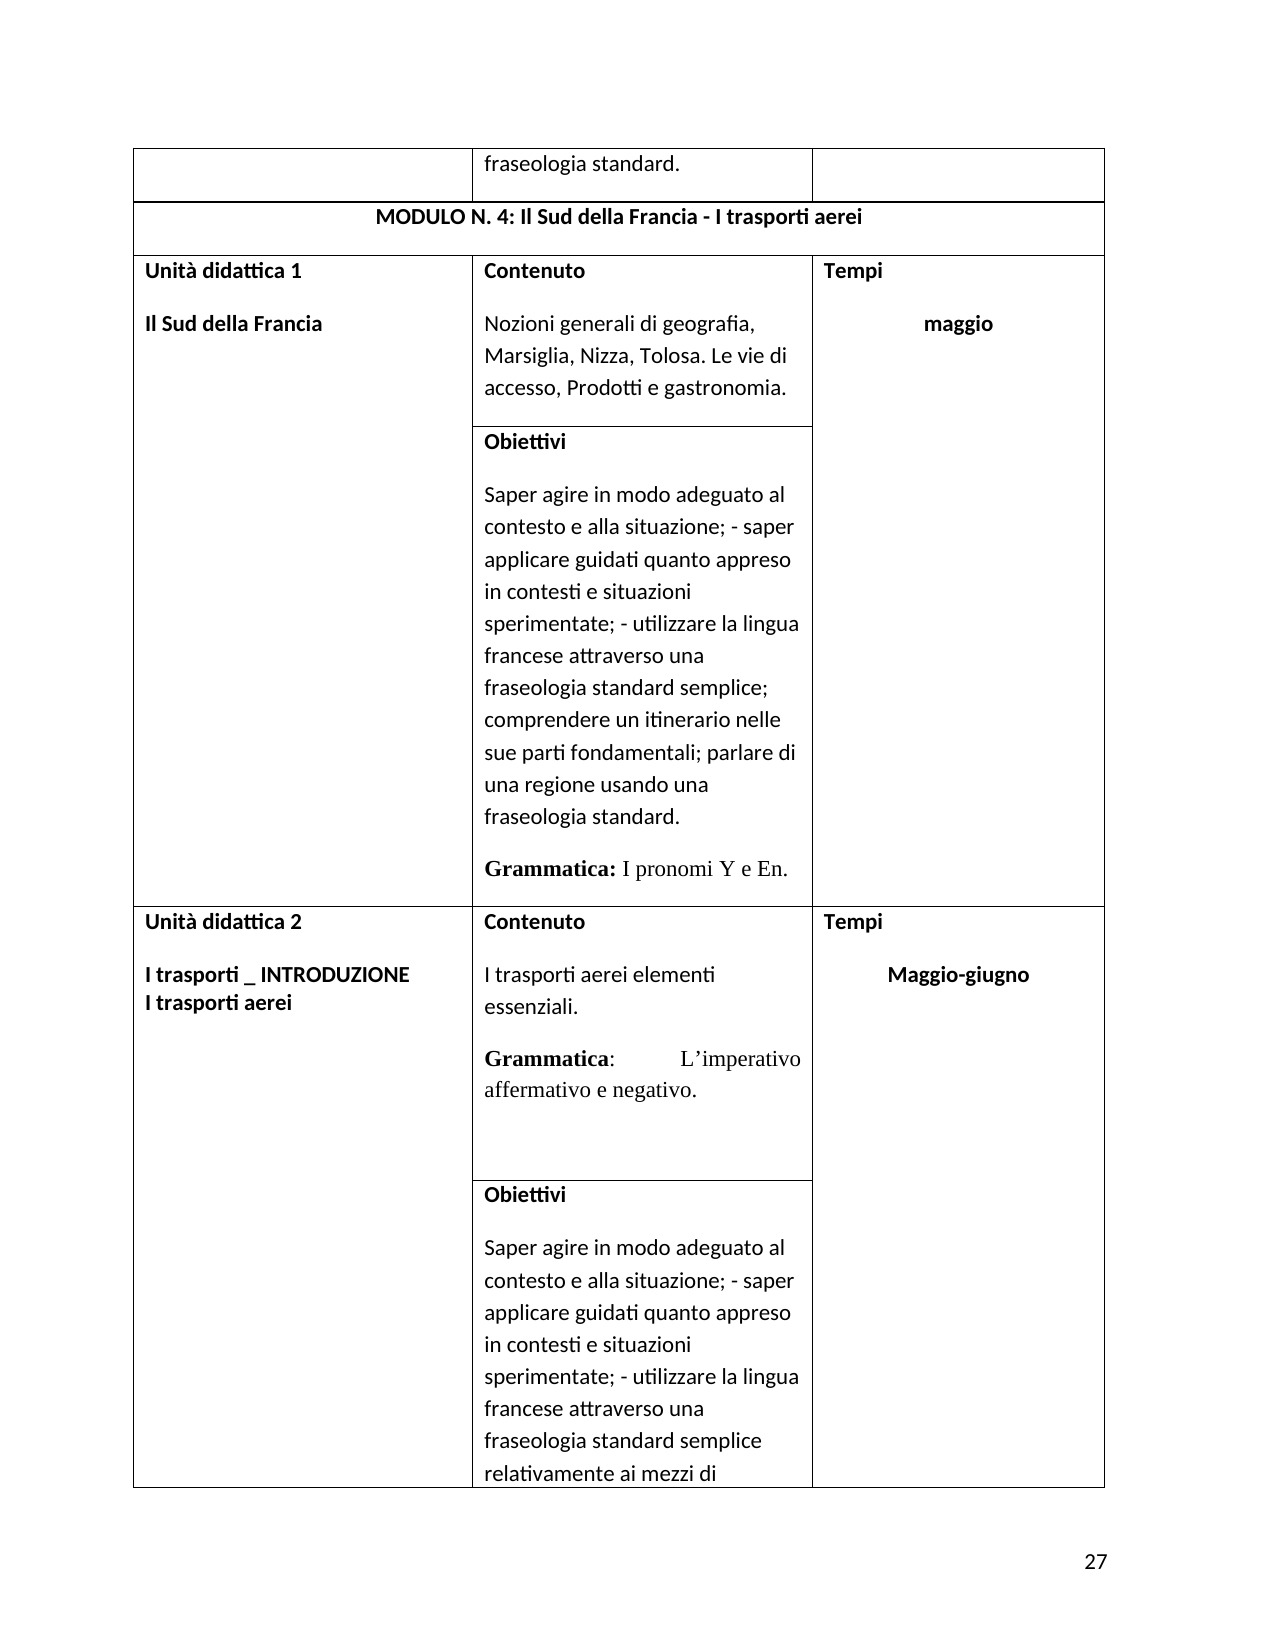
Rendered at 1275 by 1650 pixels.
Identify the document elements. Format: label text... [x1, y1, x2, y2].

table_cell Tempi Maggio-giugno [813, 907, 1104, 1487]
table_cell Obiettivi Saper agire in modo adeguato al contesto e alla situazione; - saper applicare guidati quanto appreso in contesti e situazioni sperimentate; - utilizzare la lingua francese attraverso una fraseologia standard semplice; comprendere un itinerario nelle sue parti fondamentali; parlare di una regione usando una fraseologia standard. Grammatica: I pronomi Y e En. [473, 427, 812, 906]
table_cell Tempi maggio [813, 256, 1104, 906]
table_cell Unità didattica 2 I trasporti _ INTRODUZIONE I trasporti aerei [134, 907, 472, 1487]
table_cell Contenuto Nozioni generali di geografia, Marsiglia, Nizza, Tolosa. Le vie di accesso, Prodotti e gastronomia. [473, 256, 812, 426]
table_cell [473, 149, 812, 201]
table_cell Unità didattica 1 Il Sud della Francia [134, 256, 472, 906]
table_cell MODULO N. 4: Il Sud della Francia - I trasporti aerei [134, 203, 1104, 255]
table_cell Contenuto I trasporti aerei elementi essenziali. Grammatica: L’imperativo affermativo e negativo. [473, 907, 812, 1179]
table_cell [473, 1181, 812, 1487]
